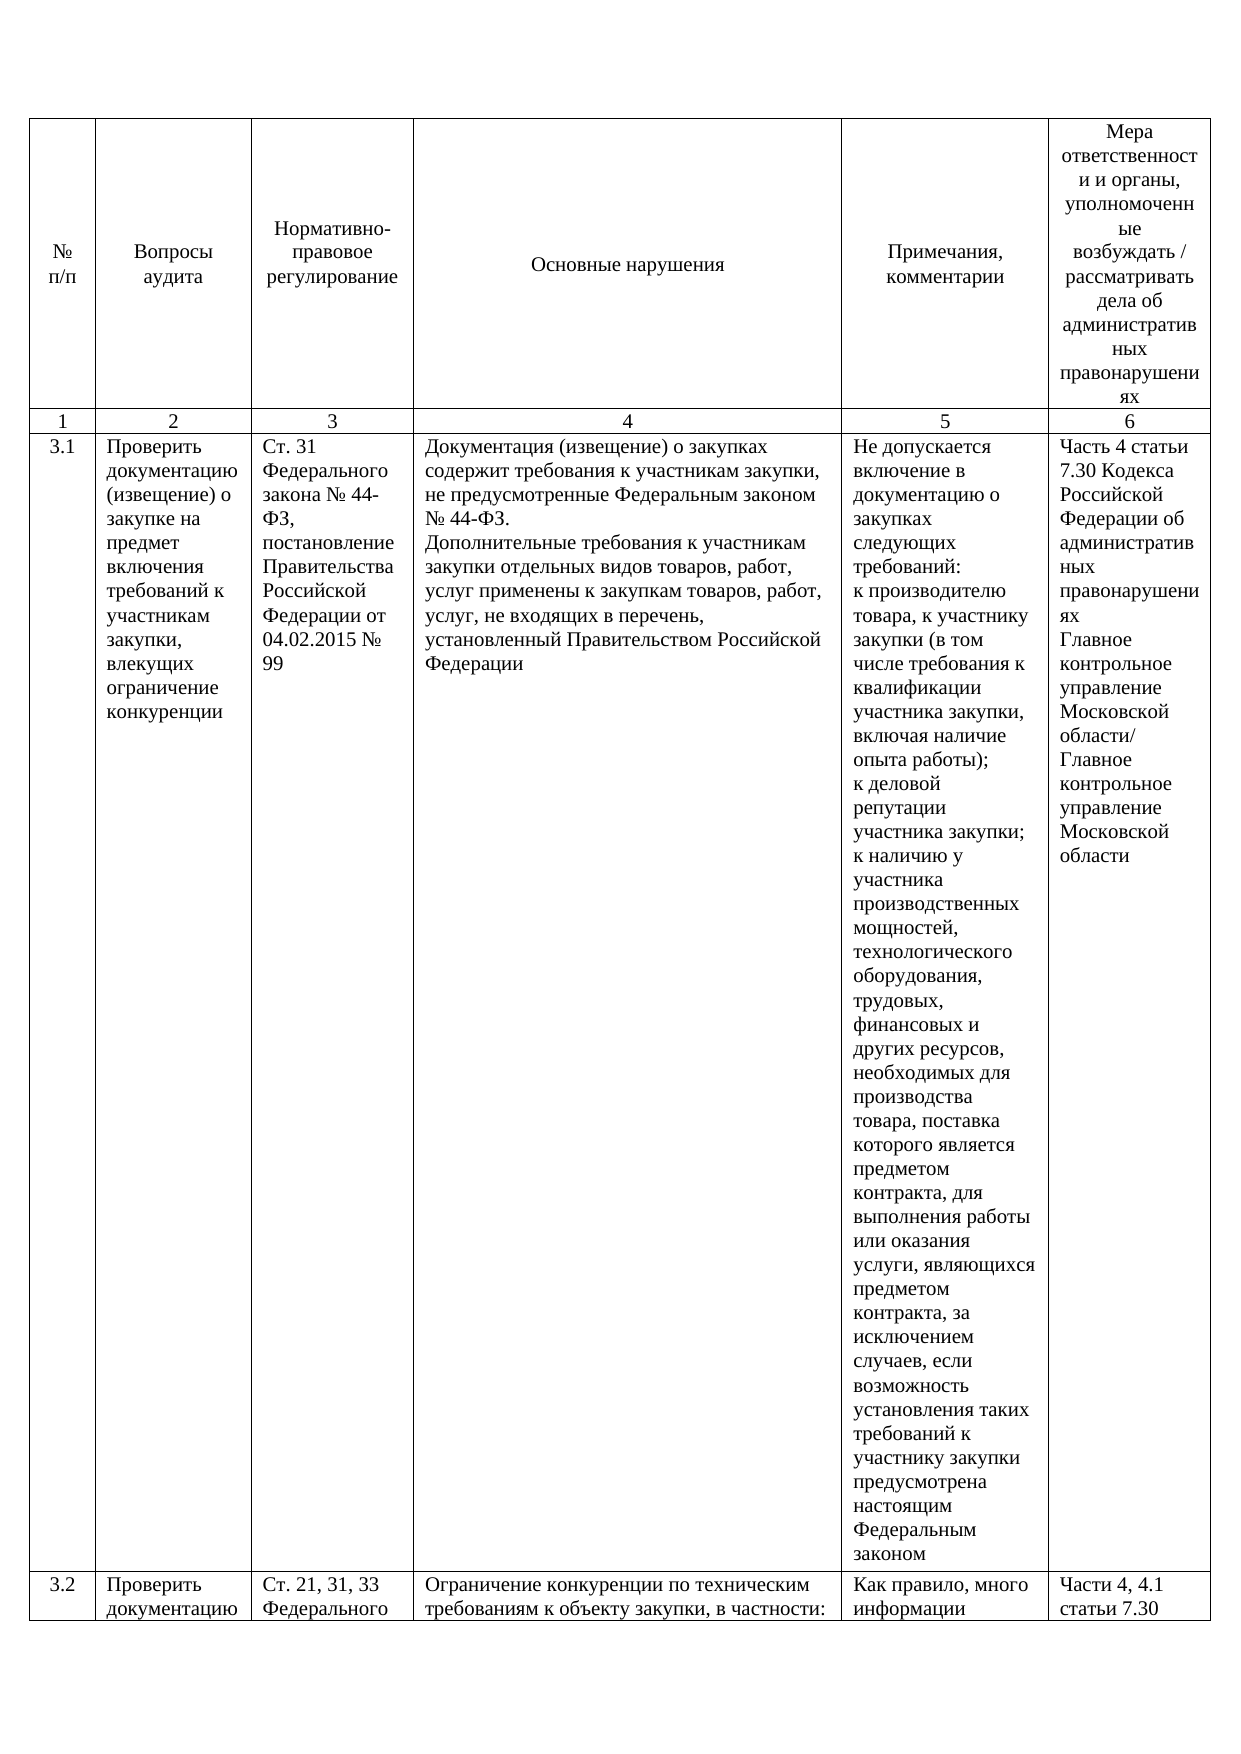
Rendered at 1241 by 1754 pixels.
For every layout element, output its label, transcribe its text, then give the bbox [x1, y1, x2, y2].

table_cell 1 [30, 409, 95, 433]
table_cell 4 [414, 409, 841, 433]
table_header Нормативно-правовое регулирование [252, 119, 413, 408]
table_cell Проверить документацию (извещение) о закупке на предмет включения требований к участникам закупки, влекущих ограничение конкуренции [96, 434, 251, 1571]
table_header Вопросы аудита [96, 119, 251, 408]
table_cell Не допускается включение в документацию о закупках следующих требований: к производителю товара, к участнику закупки (в том числе требования к квалификации участника закупки, включая наличие опыта работы); к деловой репутации участника закупки; к наличию у участника производственных мощностей, технологического оборудования, трудовых, финансовых и других ресурсов, необходимых для производства товара, поставка которого является предметом контракта, для выполнения работы или оказания услуги, являющихся предметом контракта, за исключением случаев, если возможность установления таких требований к участнику закупки предусмотрена настоящим Федеральным законом [842, 434, 1048, 1571]
table_cell Часть 4 статьи 7.30 Кодекса Российской Федерации об административных правонарушениях Главное контрольное управление Московской области/ Главное контрольное управление Московской области [1049, 434, 1210, 1571]
table_cell Ст. 31 Федерального закона № 44-ФЗ, постановление Правительства Российской Федерации от 04.02.2015 № 99 [252, 434, 413, 1571]
table_cell 5 [842, 409, 1048, 433]
table_cell 3 [252, 409, 413, 433]
table_header Мера ответственности и органы, уполномоченные возбуждать / рассматривать дела об административных правонарушениях [1049, 119, 1210, 408]
table_cell 2 [96, 409, 251, 433]
table_cell Документация (извещение) о закупках содержит требования к участникам закупки, не предусмотренные Федеральным законом № 44-ФЗ. Дополнительные требования к участникам закупки отдельных видов товаров, работ, услуг применены к закупкам товаров, работ, услуг, не входящих в перечень, установленный Правительством Российской Федерации [414, 434, 841, 1571]
table_cell Ст. 21, 31, 33 Федерального закона № 44-ФЗ, статья 17 Закона № 135-ФЗ [252, 1572, 413, 1620]
table_header № п/п [30, 119, 95, 408]
table_cell 3.2 [30, 1572, 95, 1620]
table_cell 3.1 [30, 434, 95, 1571]
table_header Основные нарушения [414, 119, 841, 408]
table_cell 6 [1049, 409, 1210, 433]
table_header Примечания, комментарии [842, 119, 1048, 408]
